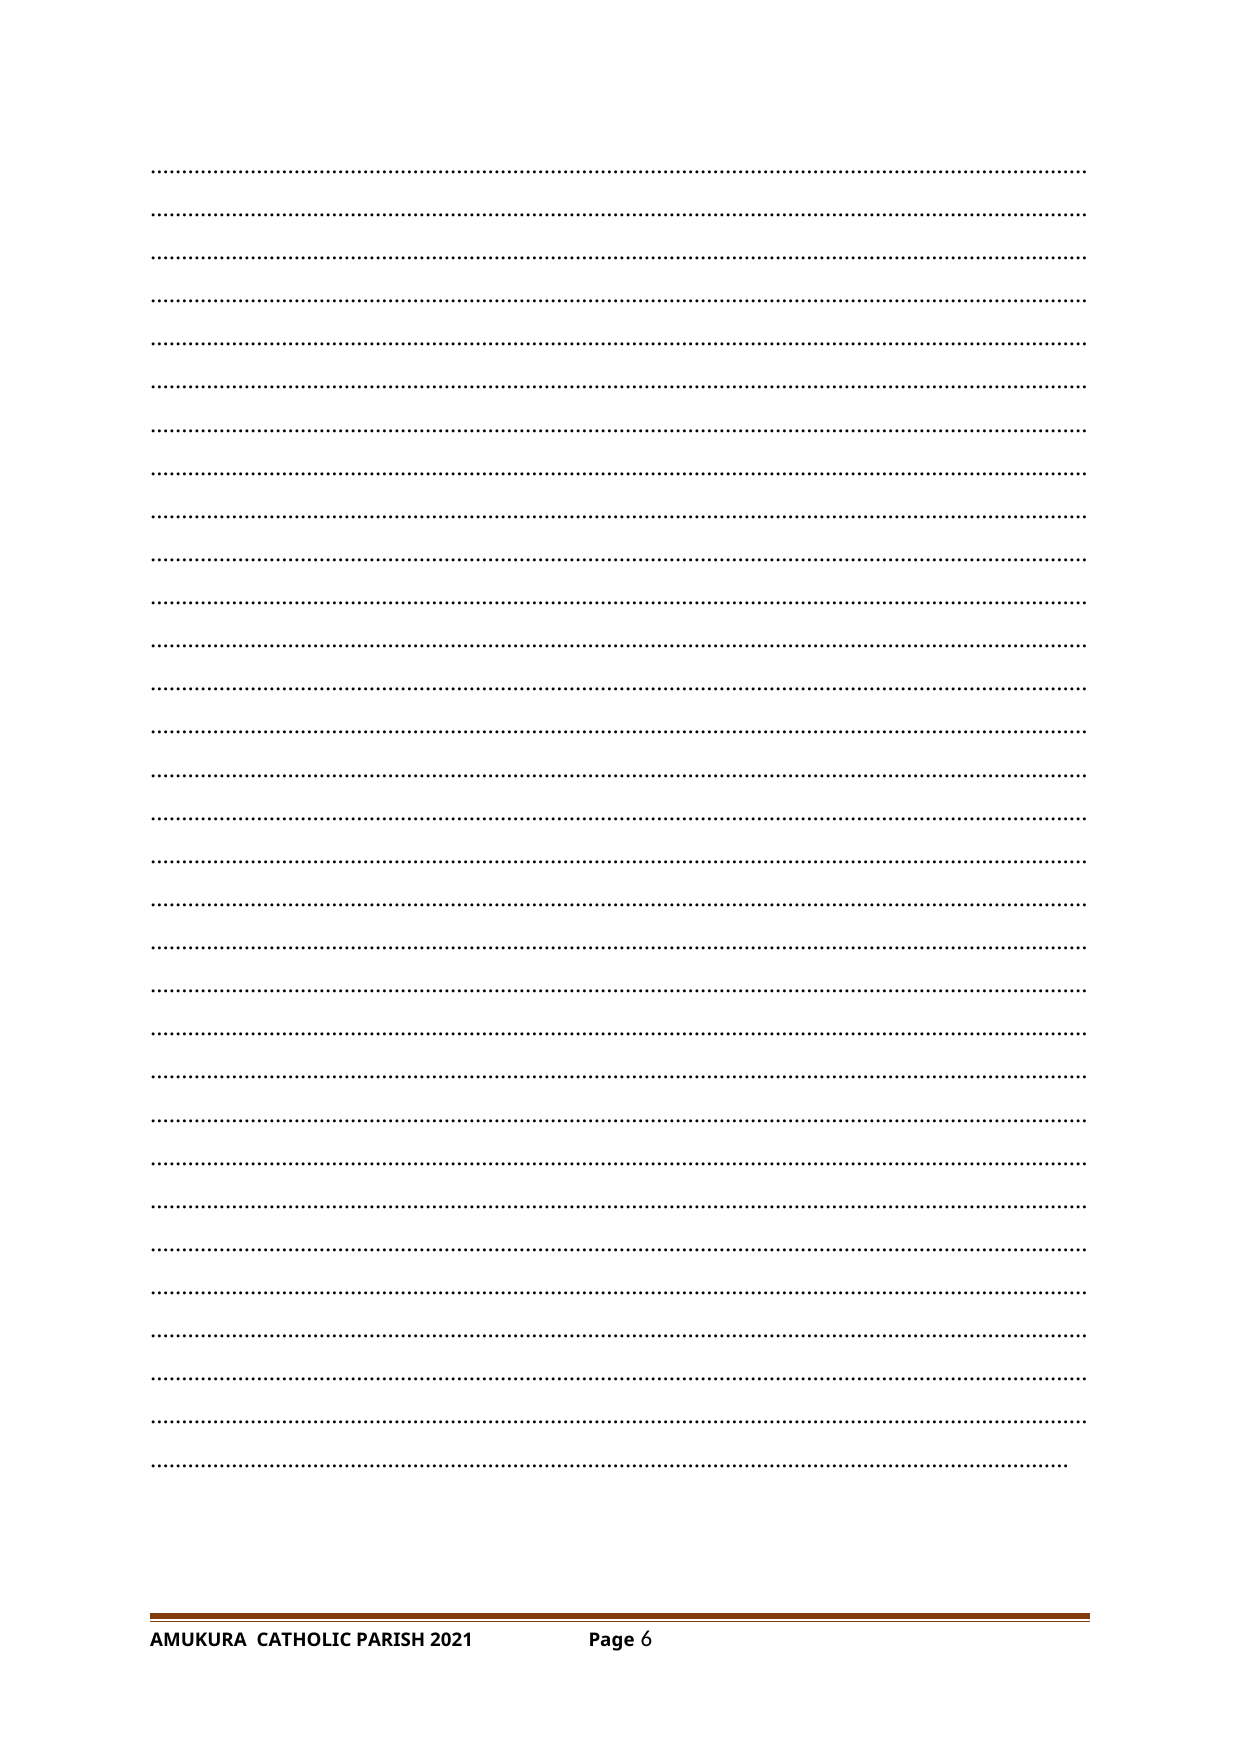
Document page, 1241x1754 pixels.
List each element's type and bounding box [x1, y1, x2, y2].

text [150, 150, 1090, 1472]
